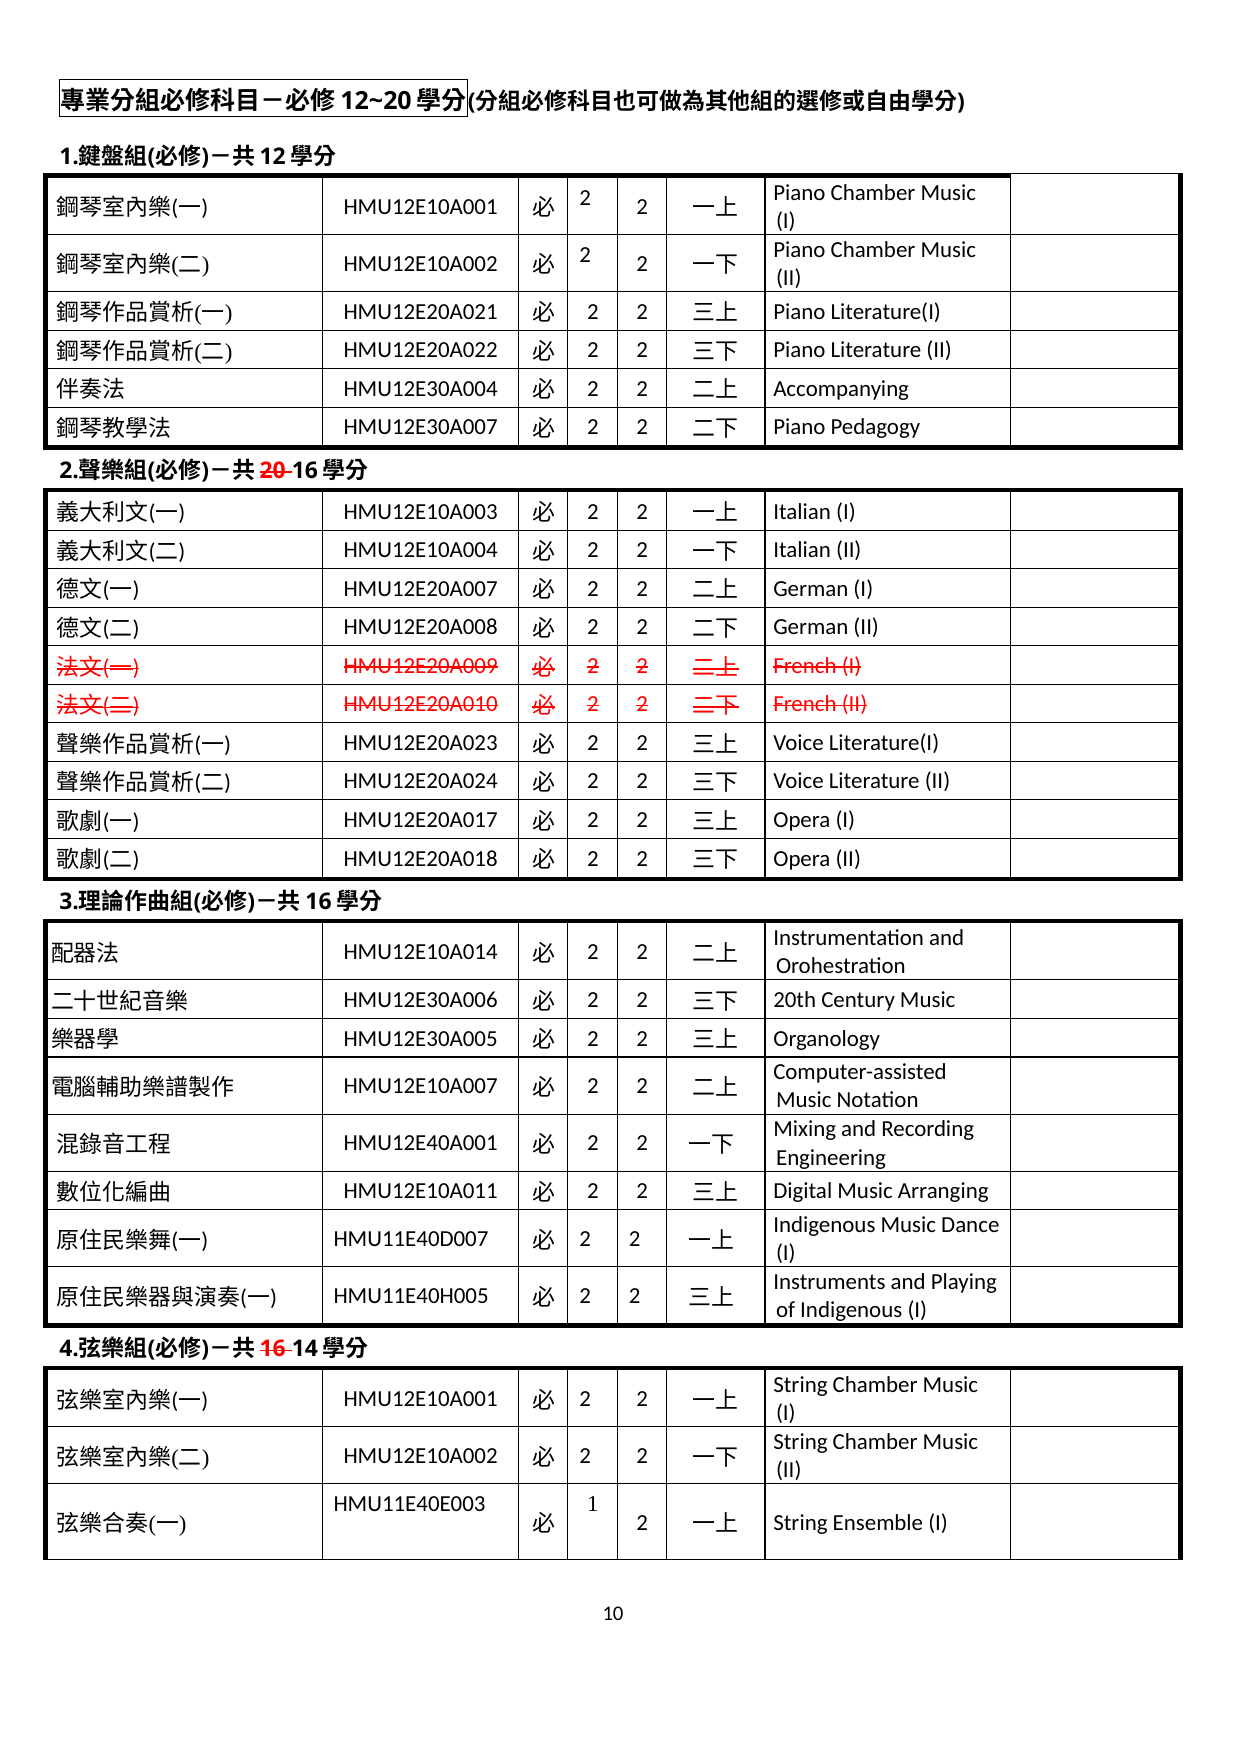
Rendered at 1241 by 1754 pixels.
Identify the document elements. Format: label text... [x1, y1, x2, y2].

table_cell 必 [519, 292, 567, 329]
table_cell [1011, 1484, 1178, 1559]
table_cell 二上 [667, 369, 764, 407]
text 3.理論作曲組(必修)－共16學分 [59, 881, 1167, 919]
table_cell 必 [519, 608, 567, 645]
table_cell 2 [618, 1427, 666, 1483]
table_cell 必 [519, 531, 567, 568]
table_cell 聲樂作品賞析(一) [48, 723, 322, 761]
text 4.弦樂組(必修)－共16 14學分 [59, 1328, 1167, 1366]
table_cell 三上 [667, 1172, 764, 1209]
table_cell 2 [618, 369, 666, 407]
text 專業分組必修科目－必修12~20學分(分組必修科目也可做為其他組的選修或自由學分) [59, 61, 1167, 136]
table_cell 必 [519, 1172, 567, 1209]
table_cell [1011, 800, 1178, 838]
table_header 弦樂室內樂(一) [48, 1370, 322, 1426]
table_cell HMU12E20A017 [323, 800, 518, 838]
table_cell [1011, 1019, 1178, 1056]
table_cell 2 [568, 800, 617, 838]
table_cell 樂器學 [48, 1019, 322, 1056]
table_cell HMU12E20A009 [323, 646, 518, 684]
table_cell 必 [519, 1019, 567, 1056]
table_cell 2 [618, 235, 666, 291]
table_cell [1011, 331, 1178, 368]
table_header 2 [618, 1370, 666, 1426]
table_cell 2 [568, 331, 617, 368]
table_cell 2 [568, 723, 617, 761]
table_cell 2 [618, 1115, 666, 1171]
table_cell 三上 [667, 292, 764, 329]
table_header HMU12E10A003 [323, 492, 518, 529]
table_cell 三上 [667, 1267, 764, 1323]
table_cell Mixing and Recording Engineering [766, 1115, 1010, 1171]
table_header 一上 [667, 1370, 764, 1426]
table_cell 二十世紀音樂 [48, 980, 322, 1018]
table_cell [1011, 685, 1178, 722]
table_cell 鋼琴作品賞析(二) [48, 331, 322, 368]
table_cell [1011, 608, 1178, 645]
table_cell 義大利文(二) [48, 531, 322, 568]
table_cell 必 [519, 235, 567, 291]
table_cell [1011, 369, 1178, 407]
table_cell 2 [618, 723, 666, 761]
table_header [1011, 174, 1178, 234]
table_cell HMU12E10A002 [323, 1427, 518, 1483]
table_cell 三下 [667, 331, 764, 368]
table_cell [1011, 531, 1178, 568]
table_cell 必 [519, 762, 567, 799]
table_cell 一上 [667, 1484, 764, 1559]
table_cell [1011, 980, 1178, 1018]
table_cell Piano Chamber Music (II) [766, 235, 1010, 291]
table_cell 2 [618, 839, 666, 876]
table_cell 1 [568, 1484, 617, 1559]
table_header 2 [568, 1370, 617, 1426]
table_cell HMU11E40D007 [323, 1210, 518, 1266]
table_cell 2 [618, 1172, 666, 1209]
table_cell 2 [568, 1058, 617, 1113]
text 2.聲樂組(必修)－共20 16學分 [59, 450, 1167, 487]
table_cell [1011, 1267, 1178, 1323]
table_cell 必 [519, 1210, 567, 1266]
table_cell HMU12E20A010 [323, 685, 518, 722]
table_header Piano Chamber Music (I) [766, 178, 1010, 234]
table_cell German (I) [766, 569, 1010, 607]
table_cell 2 [568, 685, 617, 722]
table_cell 2 [568, 608, 617, 645]
table_cell 必 [519, 1484, 567, 1559]
table_cell Piano Pedagogy [766, 408, 1010, 445]
table_cell 2 [618, 531, 666, 568]
table_cell 2 [568, 1267, 617, 1323]
table_cell HMU12E20A018 [323, 839, 518, 876]
table_cell HMU12E30A004 [323, 369, 518, 407]
table_cell 2 [568, 235, 617, 291]
table_cell 一下 [667, 531, 764, 568]
table_cell 2 [568, 980, 617, 1018]
table_cell 三下 [667, 980, 764, 1018]
table_cell 二下 [667, 608, 764, 645]
table_cell HMU12E30A005 [323, 1019, 518, 1056]
table_cell 三下 [667, 839, 764, 876]
table_cell [1011, 569, 1178, 607]
table_cell [1011, 1427, 1178, 1483]
table_cell German (II) [766, 608, 1010, 645]
table_cell 2 [618, 292, 666, 329]
table_cell 2 [618, 1019, 666, 1056]
table_cell [1011, 408, 1178, 445]
table_header 2 [618, 492, 666, 529]
table_cell 法文(二) [48, 685, 322, 722]
table_cell 2 [618, 1267, 666, 1323]
table_cell 必 [519, 685, 567, 722]
table_header [1011, 492, 1178, 529]
table_header HMU12E10A001 [323, 1370, 518, 1426]
table_cell [1011, 292, 1178, 329]
table_cell HMU11E40H005 [323, 1267, 518, 1323]
table_cell 伴奏法 [48, 369, 322, 407]
table_cell [1011, 1115, 1178, 1171]
table_cell [1011, 839, 1178, 876]
table_cell 一下 [667, 1115, 764, 1171]
table_cell 三下 [667, 762, 764, 799]
table_cell 2 [568, 408, 617, 445]
table_cell 2 [568, 762, 617, 799]
table_header 2 [568, 923, 617, 979]
table_cell 20th Century Music [766, 980, 1010, 1018]
table_header Instrumentation and Orohestration [766, 923, 1010, 979]
table_cell Italian (II) [766, 531, 1010, 568]
table_cell 二下 [667, 685, 764, 722]
table_header 一上 [667, 178, 764, 234]
table_cell 2 [618, 331, 666, 368]
table_cell 數位化編曲 [48, 1172, 322, 1209]
table_cell 電腦輔助樂譜製作 [48, 1058, 322, 1113]
table_header HMU12E10A014 [323, 923, 518, 979]
table_cell Indigenous Music Dance (I) [766, 1210, 1010, 1266]
table_cell 聲樂作品賞析(二) [48, 762, 322, 799]
table_cell HMU12E20A023 [323, 723, 518, 761]
table_cell 弦樂室內樂(二) [48, 1427, 322, 1483]
table_cell [1011, 1058, 1178, 1113]
table_header 一上 [667, 492, 764, 529]
table_cell French (I) [766, 646, 1010, 684]
table_cell 2 [568, 1210, 617, 1266]
table_cell [1011, 723, 1178, 761]
table_cell 必 [519, 1115, 567, 1171]
table_cell 必 [519, 1058, 567, 1113]
table_cell HMU11E40E003 [323, 1484, 518, 1559]
table_cell 德文(一) [48, 569, 322, 607]
table_cell 原住民樂舞(一) [48, 1210, 322, 1266]
table_header 必 [519, 923, 567, 979]
table_cell French (II) [766, 685, 1010, 722]
table_header Italian (I) [766, 492, 1010, 529]
table_cell 2 [568, 531, 617, 568]
table_cell Instruments and Playing of Indigenous (I) [766, 1267, 1010, 1323]
table_cell [1011, 762, 1178, 799]
table_cell Digital Music Arranging [766, 1172, 1010, 1209]
table_cell [1011, 646, 1178, 684]
table_cell 2 [618, 762, 666, 799]
table_cell 2 [568, 369, 617, 407]
table_header [1011, 923, 1178, 979]
table_cell 三上 [667, 723, 764, 761]
table_header 鋼琴室內樂(一) [48, 178, 322, 234]
table_cell 2 [618, 608, 666, 645]
table_cell 2 [618, 1210, 666, 1266]
table_cell 2 [618, 646, 666, 684]
table_cell HMU12E40A001 [323, 1115, 518, 1171]
table_cell HMU12E20A022 [323, 331, 518, 368]
table_cell 二上 [667, 1058, 764, 1113]
table_cell String Chamber Music (II) [766, 1427, 1010, 1483]
table_cell 歌劇(二) [48, 839, 322, 876]
table_cell 2 [568, 292, 617, 329]
table_cell 2 [568, 569, 617, 607]
table_cell 二下 [667, 408, 764, 445]
table_header 2 [618, 923, 666, 979]
table_cell 弦樂合奏(一) [48, 1484, 322, 1559]
table_header 配器法 [48, 923, 322, 979]
table_cell 2 [618, 800, 666, 838]
table_cell Accompanying [766, 369, 1010, 407]
table_cell 必 [519, 369, 567, 407]
table_cell 必 [519, 1427, 567, 1483]
table_cell Voice Literature (II) [766, 762, 1010, 799]
table_cell 必 [519, 1267, 567, 1323]
table_cell Computer-assisted Music Notation [766, 1058, 1010, 1113]
table_cell HMU12E10A007 [323, 1058, 518, 1113]
table_cell 德文(二) [48, 608, 322, 645]
table_header 二上 [667, 923, 764, 979]
table_header 2 [618, 178, 666, 234]
table_cell Opera (I) [766, 800, 1010, 838]
table_cell [1011, 1210, 1178, 1266]
table_cell 一下 [667, 235, 764, 291]
table_cell HMU12E20A007 [323, 569, 518, 607]
table_cell 2 [618, 685, 666, 722]
table_header 2 [568, 492, 617, 529]
table_cell 必 [519, 331, 567, 368]
table_cell 歌劇(一) [48, 800, 322, 838]
table_header 2 [568, 178, 617, 234]
table_cell 必 [519, 980, 567, 1018]
text 1.鍵盤組(必修)－共12學分 [59, 136, 1167, 173]
table_cell HMU12E30A006 [323, 980, 518, 1018]
table_header String Chamber Music (I) [766, 1370, 1010, 1426]
table_cell Opera (II) [766, 839, 1010, 876]
table_cell 二上 [667, 569, 764, 607]
table_cell 必 [519, 839, 567, 876]
table_cell 一上 [667, 1210, 764, 1266]
table_cell 二上 [667, 646, 764, 684]
table_cell 鋼琴室內樂(二) [48, 235, 322, 291]
table_header 必 [519, 178, 567, 234]
table_cell Piano Literature (II) [766, 331, 1010, 368]
table_cell 混錄音工程 [48, 1115, 322, 1171]
table_cell 必 [519, 723, 567, 761]
table_cell 原住民樂器與演奏(一) [48, 1267, 322, 1323]
table_cell 2 [568, 1115, 617, 1171]
table_cell 2 [618, 569, 666, 607]
table_header 必 [519, 492, 567, 529]
table_cell 鋼琴作品賞析(一) [48, 292, 322, 329]
table_cell 2 [568, 1427, 617, 1483]
table_cell HMU12E20A008 [323, 608, 518, 645]
table_cell HMU12E20A021 [323, 292, 518, 329]
table_cell [1011, 235, 1178, 291]
table_header HMU12E10A001 [323, 178, 518, 234]
table_cell 必 [519, 800, 567, 838]
table_cell 必 [519, 569, 567, 607]
table_cell 2 [618, 408, 666, 445]
table_cell HMU12E10A011 [323, 1172, 518, 1209]
table_cell 2 [618, 1058, 666, 1113]
table_header [1011, 1370, 1178, 1426]
table_cell 2 [568, 839, 617, 876]
table_cell String Ensemble (I) [766, 1484, 1010, 1559]
table_cell HMU12E10A004 [323, 531, 518, 568]
table_cell 2 [618, 1484, 666, 1559]
table_cell HMU12E10A002 [323, 235, 518, 291]
table_header 義大利文(一) [48, 492, 322, 529]
table_cell [1011, 1172, 1178, 1209]
table_cell 2 [568, 1172, 617, 1209]
table_cell 鋼琴教學法 [48, 408, 322, 445]
table_cell HMU12E30A007 [323, 408, 518, 445]
table_cell HMU12E20A024 [323, 762, 518, 799]
table_header 必 [519, 1370, 567, 1426]
table_cell Organology [766, 1019, 1010, 1056]
table_cell 必 [519, 408, 567, 445]
table_cell 一下 [667, 1427, 764, 1483]
table_cell 2 [618, 980, 666, 1018]
table_cell 三上 [667, 1019, 764, 1056]
table_cell 法文(一) [48, 646, 322, 684]
table_cell 2 [568, 646, 617, 684]
table_cell 三上 [667, 800, 764, 838]
table_cell Piano Literature(I) [766, 292, 1010, 329]
table_cell 必 [519, 646, 567, 684]
table_cell 2 [568, 1019, 617, 1056]
table_cell Voice Literature(I) [766, 723, 1010, 761]
